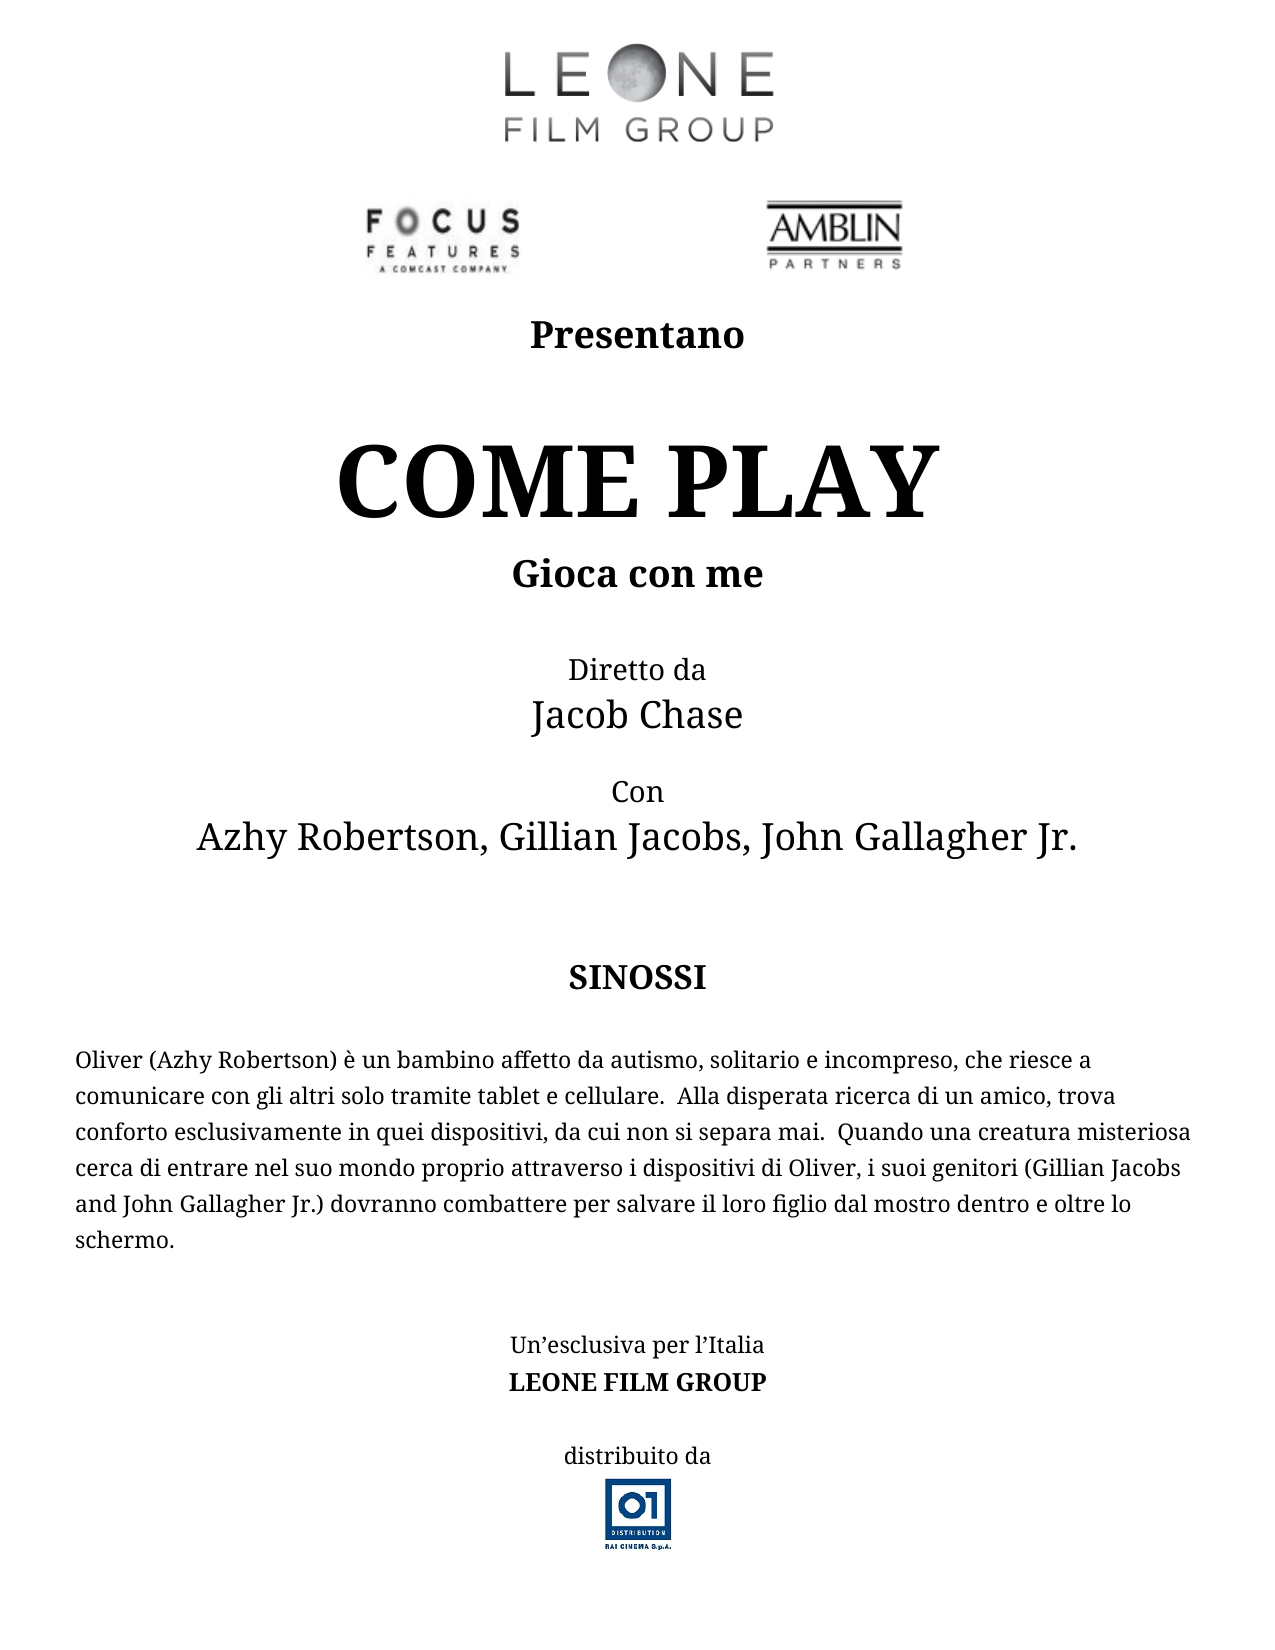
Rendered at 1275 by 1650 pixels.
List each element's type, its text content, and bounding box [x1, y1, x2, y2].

text distribuito da [75, 1440, 1200, 1471]
text COME PLAY [75, 411, 1200, 547]
text Jacob Chase [75, 689, 1200, 740]
text Un’esclusiva per l’Italia [75, 1329, 1200, 1360]
text Gioca con me [75, 547, 1200, 598]
text Diretto da [75, 649, 1200, 689]
picture [353, 194, 533, 278]
text SINOSSI [75, 953, 1200, 999]
picture [745, 194, 923, 278]
picture [602, 1475, 673, 1552]
text Con [75, 771, 1200, 811]
text LEONE FILM GROUP [75, 1364, 1200, 1399]
text Oliver (Azhy Robertson) è un bambino affetto da autismo, solitario e incompreso, che riesce a comunicare con gli altri solo tramite tablet e cellulare. Alla disperata ricerca di un amico, trova conforto esclusivamente in quei dispositivi, da cui non si separa mai. Quando una creatura misteriosa cerca di entrare nel suo mondo proprio attraverso i dispositivi di Oliver, i suoi genitori (Gillian Jacobs and John Gallagher Jr.) dovranno combattere per salvare il loro figlio dal mostro dentro e oltre lo schermo. [75, 1044, 1200, 1255]
text Presentano [75, 308, 1200, 359]
text Azhy Robertson, Gillian Jacobs, John Gallagher Jr. [75, 811, 1200, 862]
picture [486, 29, 789, 164]
